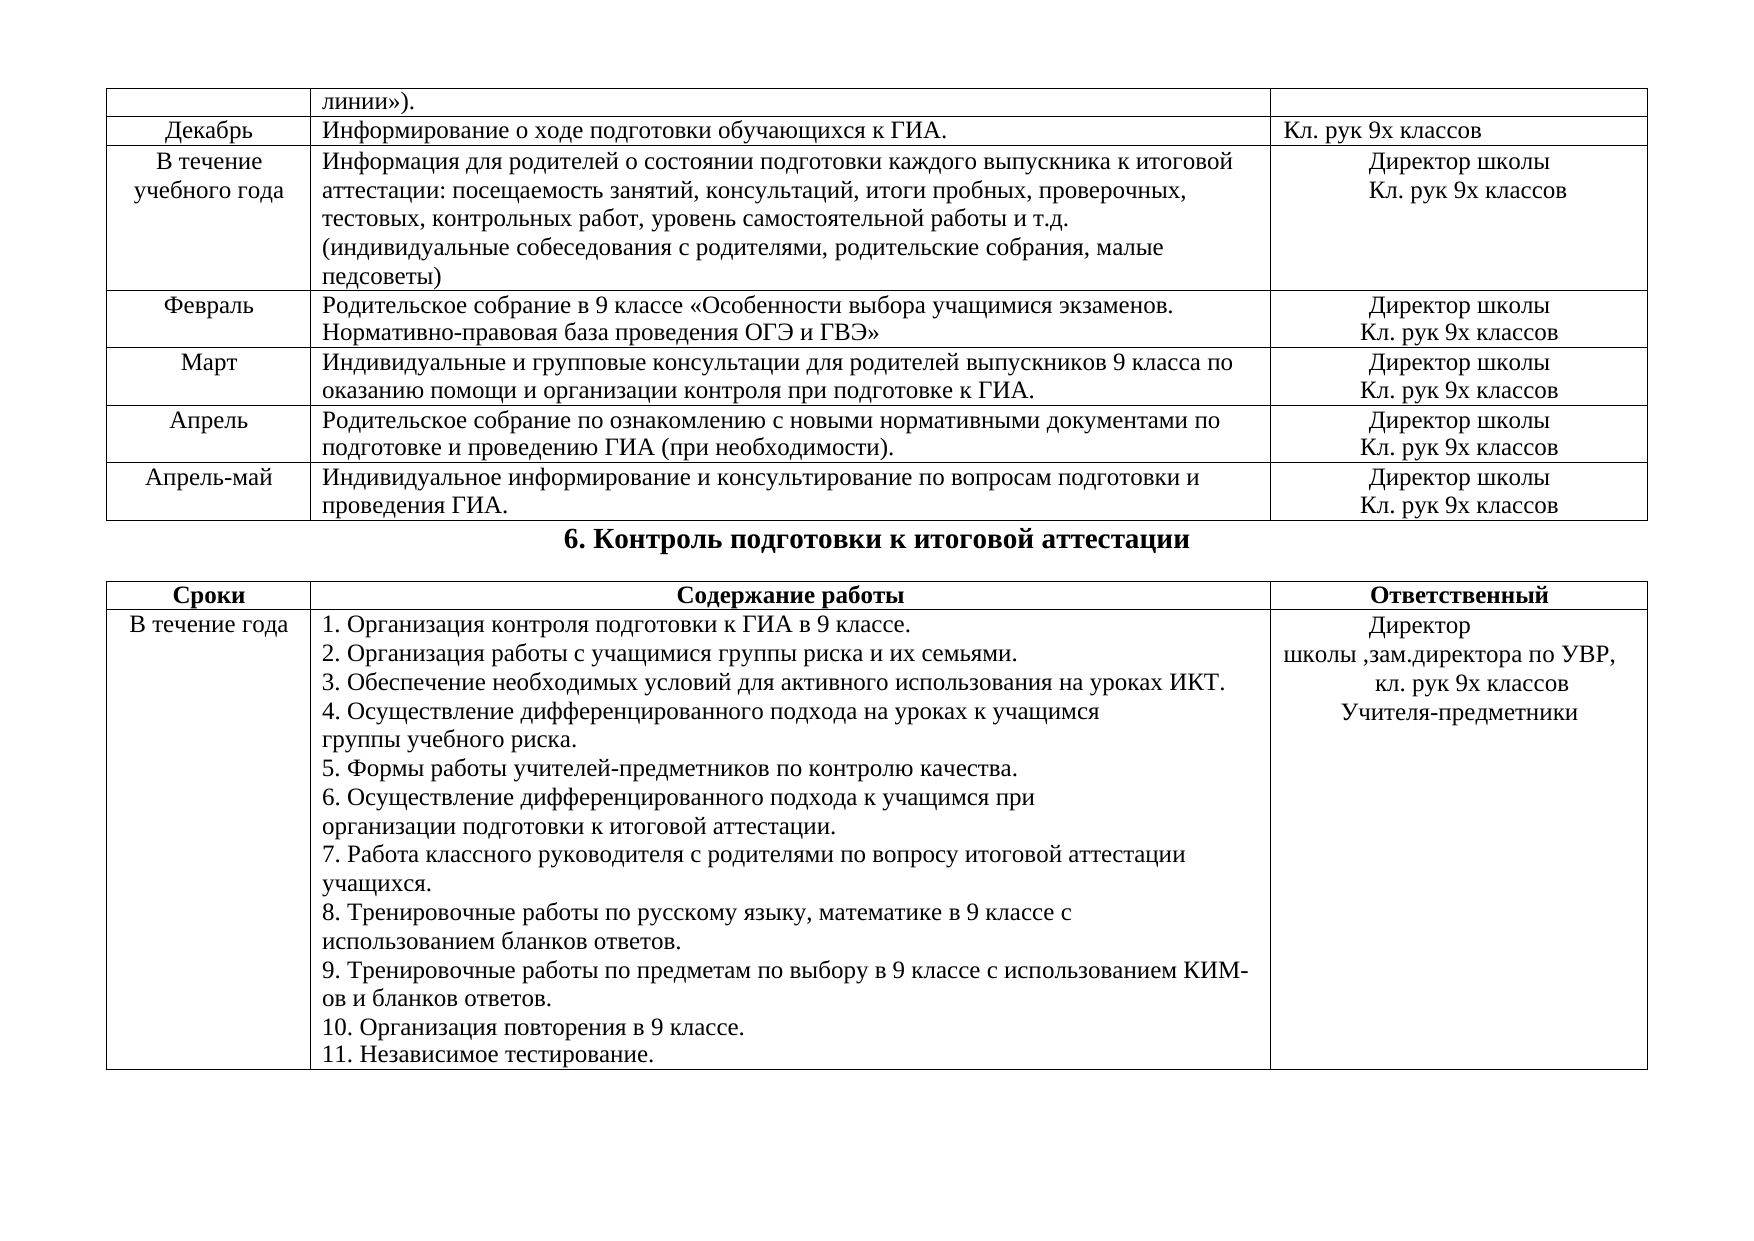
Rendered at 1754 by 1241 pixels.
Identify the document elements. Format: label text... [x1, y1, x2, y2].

table_cell Организация контроля подготовки к ГИА в 9 классе. Организация работы с учащимися группы риска и их семьями. Обеспечение необходимых условий для активного использования на уроках ИКТ. Осуществление дифференцированного подхода на уроках к учащимся группы учебного риска. Формы работы учителей-предметников по контролю качества. Осуществление дифференцированного подхода к учащимся при организации подготовки к итоговой аттестации. Работа классного руководителя с родителями по вопросу итоговой аттестации учащихся. Тренировочные работы по русскому языку, математике в 9 классе с использованием бланков ответов. Тренировочные работы по предметам по выбору в 9 классе с использованием КИМ- ов и бланков ответов. Организация повторения в 9 классе. Независимое тестирование. [311, 610, 1270, 1069]
table_cell Февраль [107, 291, 310, 347]
table_cell Информирование о ходе подготовки обучающихся к ГИА. [311, 117, 1270, 145]
table_cell Информация для родителей о состоянии подготовки каждого выпускника к итоговой аттестации: посещаемость занятий, консультаций, итоги пробных, проверочных, тестовых, контрольных работ, уровень самостоятельной работы и т.д. (индивидуальные собеседования с родителями, родительские собрания, малые педсоветы) [311, 146, 1270, 290]
table_cell Индивидуальное информирование и консультирование по вопросам подготовки и проведения ГИА. [311, 463, 1270, 519]
table_cell Директор школы Кл. рук 9х классов [1271, 348, 1647, 405]
table_cell В течение года [107, 610, 310, 1069]
table_cell Апрель [107, 406, 310, 462]
table_cell Декабрь [107, 117, 310, 145]
table_header Содержание работы [311, 582, 1270, 609]
table_header [107, 89, 310, 116]
table_cell Директор школы Кл. рук 9х классов [1271, 146, 1647, 290]
table_cell Индивидуальные и групповые консультации для родителей выпускников 9 класса по оказанию помощи и организации контроля при подготовке к ГИА. [311, 348, 1270, 405]
table_cell Директор школы Кл. рук 9х классов [1271, 463, 1647, 519]
table_cell Родительское собрание по ознакомлению с новыми нормативными документами по подготовке и проведению ГИА (при необходимости). [311, 406, 1270, 462]
table_header Сроки [107, 582, 310, 609]
table_cell Март [107, 348, 310, 405]
list Контроль подготовки к итоговой аттестации [564, 521, 1660, 554]
table_cell В течение учебного года [107, 146, 310, 290]
table_cell Директор школы Кл. рук 9х классов [1271, 406, 1647, 462]
table_cell Директор школы Кл. рук 9х классов [1271, 291, 1647, 347]
table_cell Кл. рук 9х классов [1271, 117, 1647, 145]
table_header линии»). [311, 89, 1270, 116]
table_header [1271, 89, 1647, 116]
table_cell Директор школы ,зам.директора по УВР, кл. рук 9х классов Учителя-предметники [1271, 610, 1647, 1069]
table_cell Родительское собрание в 9 классе «Особенности выбора учащимися экзаменов. Нормативно-правовая база проведения ОГЭ и ГВЭ» [311, 291, 1270, 347]
table_header Ответственный [1271, 582, 1647, 609]
table_cell Апрель-май [107, 463, 310, 519]
